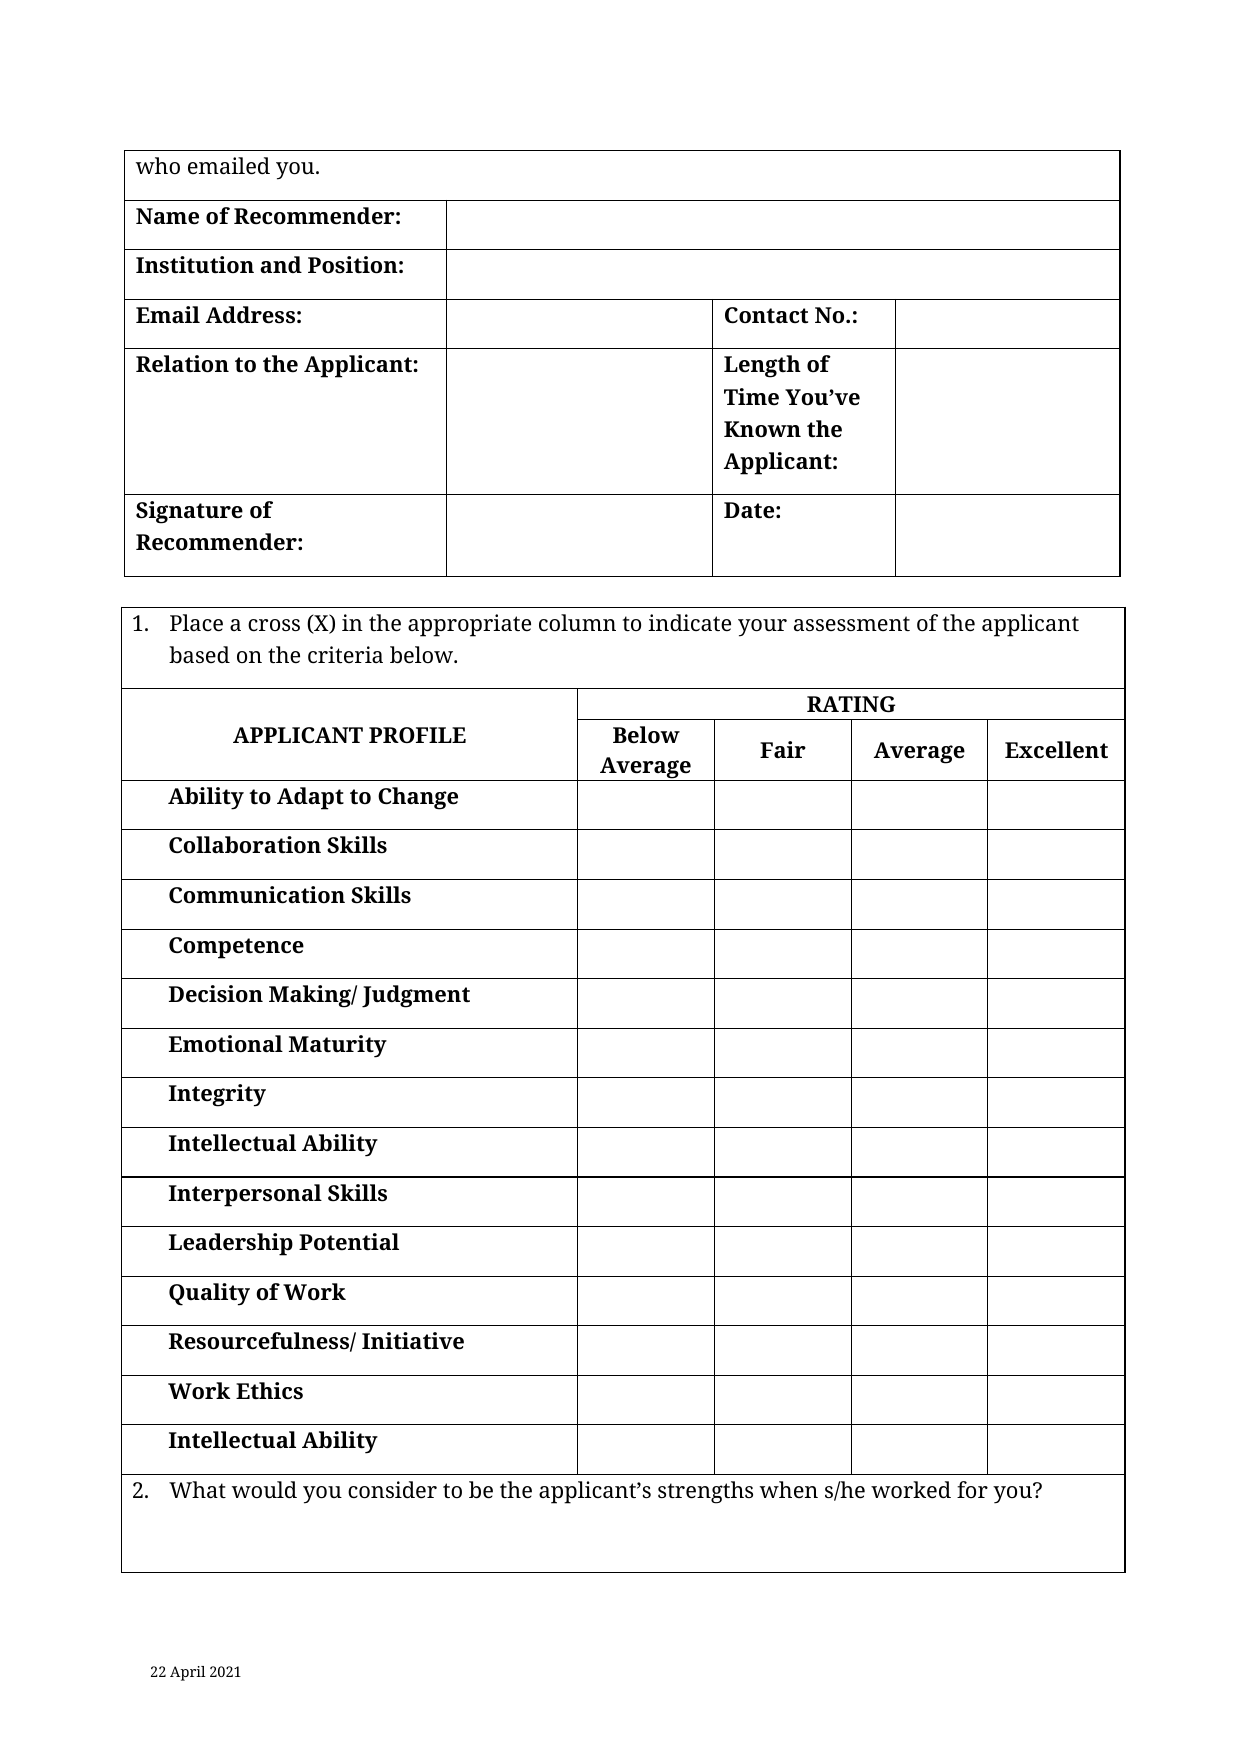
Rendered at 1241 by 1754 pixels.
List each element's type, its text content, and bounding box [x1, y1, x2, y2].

table_cell Work Ethics [122, 1376, 577, 1424]
table_cell [447, 250, 1119, 299]
table_cell [447, 349, 712, 494]
table_cell [715, 1128, 851, 1176]
table_cell [715, 830, 851, 879]
table_cell Communication Skills [122, 880, 577, 928]
table_cell [447, 201, 1119, 249]
table_cell [988, 1078, 1124, 1127]
table_cell [896, 349, 1119, 494]
table_cell [852, 979, 987, 1028]
table_cell [578, 930, 714, 978]
table_cell [896, 495, 1119, 576]
table_cell [852, 1029, 987, 1077]
table_cell RATING [578, 689, 1124, 719]
table_cell [988, 930, 1124, 978]
table_cell [852, 1178, 987, 1226]
table_cell [715, 1425, 851, 1474]
table_cell [988, 1326, 1124, 1375]
table_cell [447, 300, 712, 348]
table_cell Contact No.: [713, 300, 895, 348]
table_cell [578, 1425, 714, 1474]
table_cell [578, 880, 714, 928]
table_cell [715, 1029, 851, 1077]
table_cell [988, 1227, 1124, 1276]
table_cell [988, 880, 1124, 928]
table_cell Interpersonal Skills [122, 1178, 577, 1226]
table_cell [715, 781, 851, 829]
table_cell [852, 1227, 987, 1276]
table_cell [852, 1326, 987, 1375]
table_cell [988, 1178, 1124, 1226]
table_cell Relation to the Applicant: [125, 349, 446, 494]
table_cell [852, 1128, 987, 1176]
table_cell [715, 1277, 851, 1325]
table_cell Decision Making/ Judgment [122, 979, 577, 1028]
table_cell APPLICANT PROFILE [122, 689, 577, 780]
table_cell [988, 1277, 1124, 1325]
table_cell [578, 1376, 714, 1424]
table_cell Average [852, 720, 987, 780]
table_cell Excellent [988, 720, 1124, 780]
table_cell Collaboration Skills [122, 830, 577, 879]
table_cell [578, 830, 714, 879]
table_cell [715, 979, 851, 1028]
table_cell [578, 979, 714, 1028]
table_cell Leadership Potential [122, 1227, 577, 1276]
table_cell Email Address: [125, 300, 446, 348]
table_cell Quality of Work [122, 1277, 577, 1325]
table_cell Ability to Adapt to Change [122, 781, 577, 829]
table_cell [122, 1475, 1124, 1572]
table_cell [988, 1425, 1124, 1474]
table_cell [715, 1326, 851, 1375]
table_cell [715, 1078, 851, 1127]
table_cell [715, 880, 851, 928]
table_cell [715, 1376, 851, 1424]
table_cell [896, 300, 1119, 348]
table_cell [988, 781, 1124, 829]
table_cell [988, 1376, 1124, 1424]
table_cell Competence [122, 930, 577, 978]
table_cell Below Average [578, 720, 714, 780]
table_cell Intellectual Ability [122, 1425, 577, 1474]
table_cell [988, 1128, 1124, 1176]
table_cell [578, 1277, 714, 1325]
table_cell [852, 781, 987, 829]
table_cell [988, 1029, 1124, 1077]
table_cell Resourcefulness/ Initiative [122, 1326, 577, 1375]
table_cell Date: [713, 495, 895, 576]
table_cell [578, 1178, 714, 1226]
table_cell Intellectual Ability [122, 1128, 577, 1176]
table_cell [852, 830, 987, 879]
table_cell [578, 1227, 714, 1276]
table_cell [578, 1078, 714, 1127]
table_cell [447, 495, 712, 576]
table_cell [852, 1078, 987, 1127]
table_cell [852, 930, 987, 978]
table_cell Institution and Position: [125, 250, 446, 299]
table_cell [715, 930, 851, 978]
table_cell [578, 1326, 714, 1375]
table_cell Length of Time You’ve Known the Applicant: [713, 349, 895, 494]
table_cell [578, 1029, 714, 1077]
table_cell [578, 781, 714, 829]
table_cell [578, 1128, 714, 1176]
table_cell [988, 830, 1124, 879]
table_cell Signature of Recommender: [125, 495, 446, 576]
table_cell [988, 979, 1124, 1028]
table_cell [852, 880, 987, 928]
table_cell Emotional Maturity [122, 1029, 577, 1077]
table_header Place a cross (X) in the appropriate column to indicate your assessment of the applicant based on the criteria below. [122, 608, 1124, 688]
table_cell [852, 1277, 987, 1325]
table_cell [852, 1425, 987, 1474]
table_cell [715, 1227, 851, 1276]
table_cell Name of Recommender: [125, 201, 446, 249]
table_cell [852, 1376, 987, 1424]
table_cell Fair [715, 720, 851, 780]
table_cell [715, 1178, 851, 1226]
table_cell Integrity [122, 1078, 577, 1127]
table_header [125, 151, 1119, 199]
